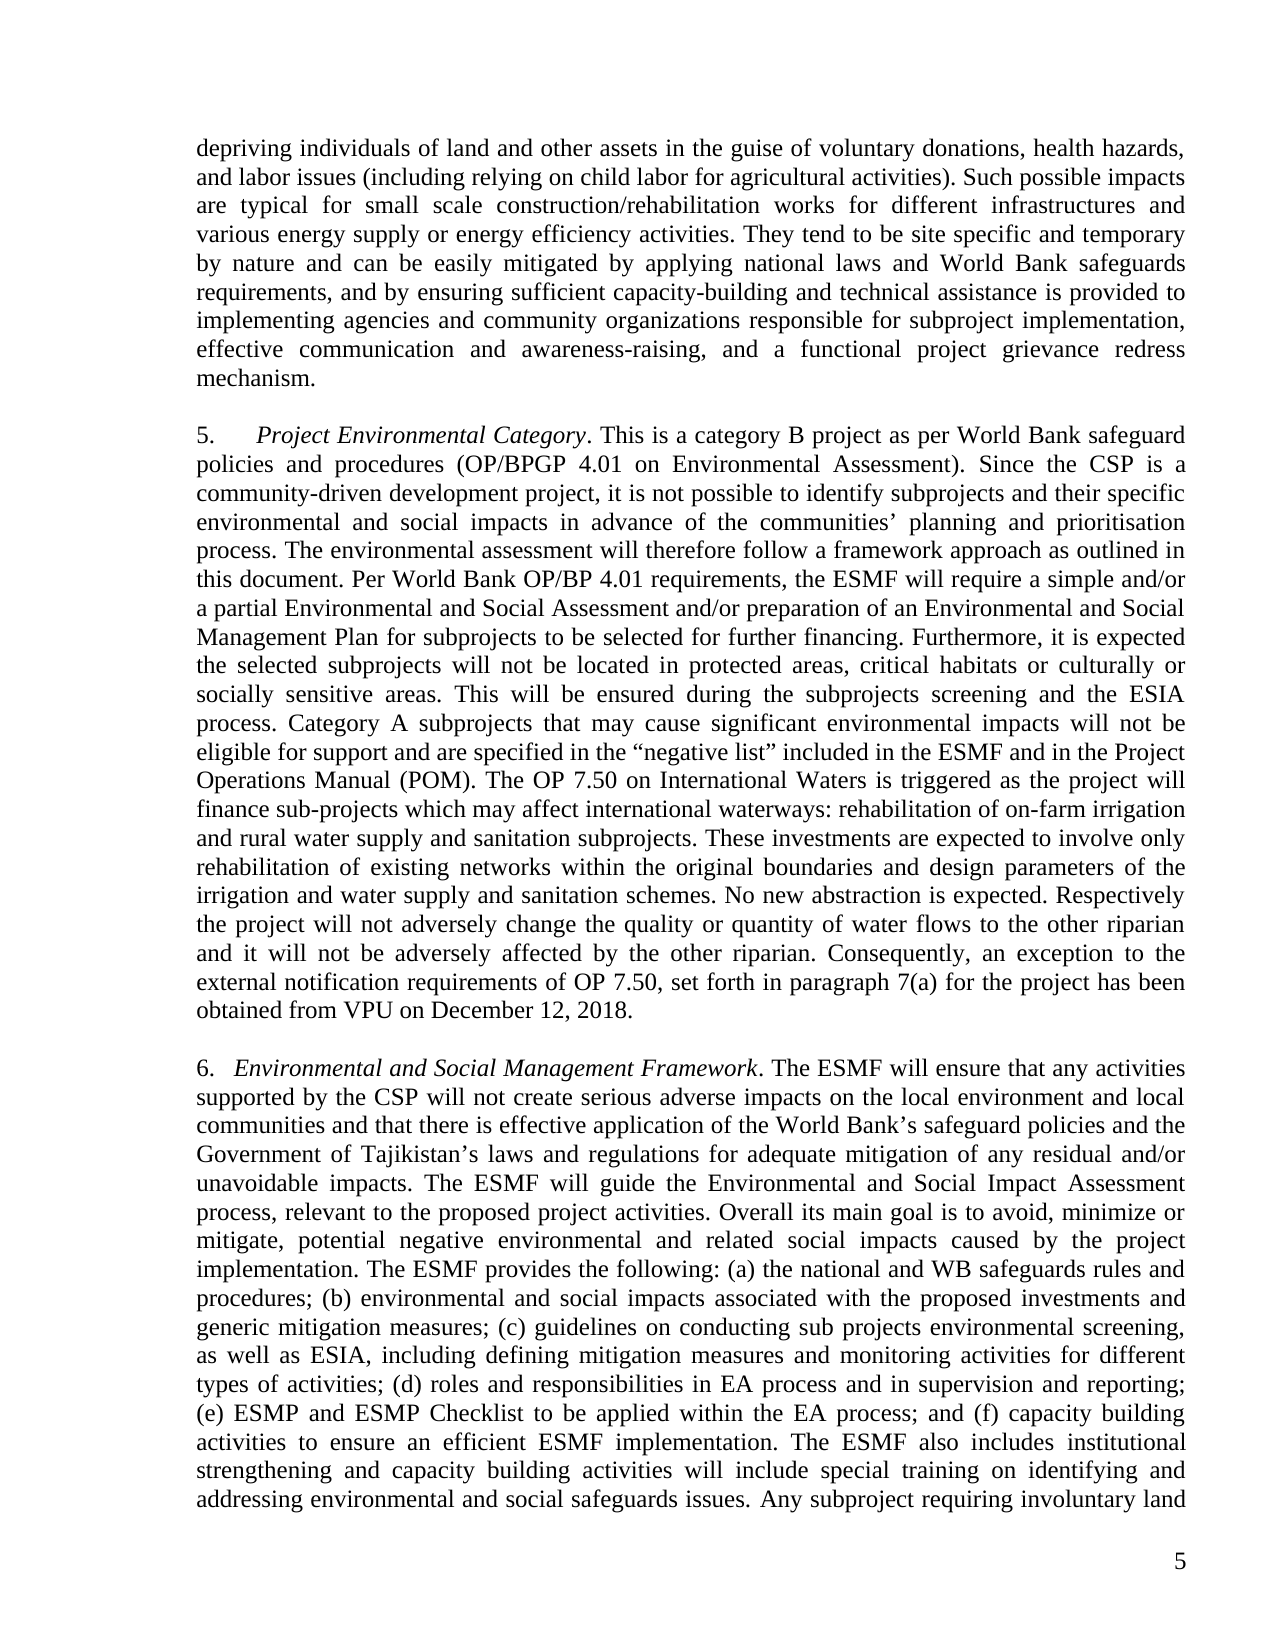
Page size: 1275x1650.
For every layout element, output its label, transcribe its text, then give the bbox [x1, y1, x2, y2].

list Project Environmental Category. This is a category B project as per World Bank safeguard policies and procedures (OP/BPGP 4.01 on Environmental Assessment). Since the CSP is a community-driven development project, it is not possible to identify subprojects and their specific environmental and social impacts in advance of the communities’ planning and prioritisation process. The environmental assessment will therefore follow a framework approach as outlined in this document. Per World Bank OP/BP 4.01 requirements, the ESMF will require a simple and/or a partial Environmental and Social Assessment and/or preparation of an Environmental and Social Management Plan for subprojects to be selected for further financing. Furthermore, it is expected the selected subprojects will not be located in protected areas, critical habitats or culturally or socially sensitive areas. This will be ensured during the subprojects screening and the ESIA process. Category A subprojects that may cause significant environmental impacts will not be eligible for support and are specified in the “negative list” included in the ESMF and in the Project Operations Manual (POM). The OP 7.50 on International Waters is triggered as the project will finance sub-projects which may affect international waterways: rehabilitation of on-farm irrigation and rural water supply and sanitation subprojects. These investments are expected to involve only rehabilitation of existing networks within the original boundaries and design parameters of the irrigation and water supply and sanitation schemes. No new abstraction is expected. Respectively the project will not adversely change the quality or quantity of water flows to the other riparian and it will not be adversely affected by the other riparian. Consequently, an exception to the external notification requirements of OP 7.50, set forth in paragraph 7(a) for the project has been obtained from VPU on December 12, 2018. [196, 420, 1186, 1024]
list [196, 133, 1186, 392]
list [196, 1053, 1186, 1513]
